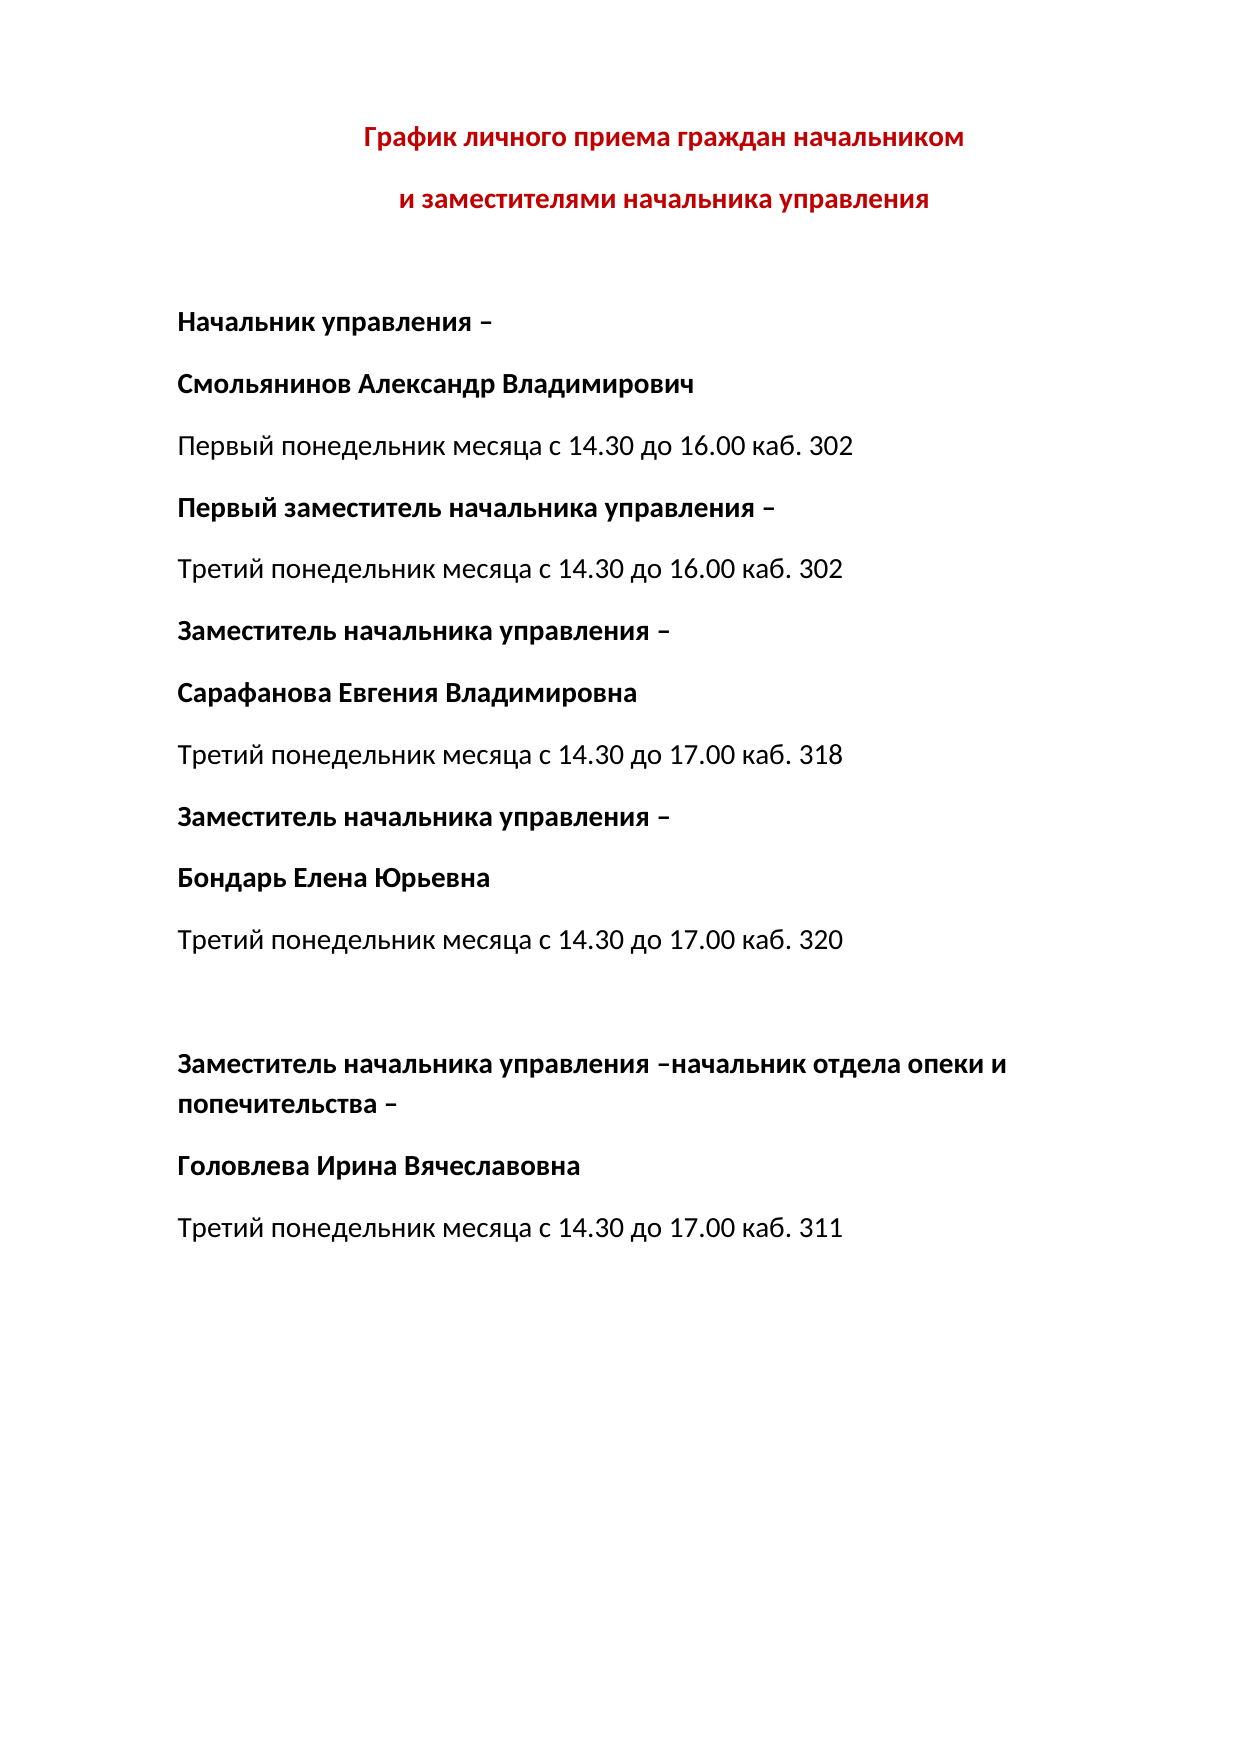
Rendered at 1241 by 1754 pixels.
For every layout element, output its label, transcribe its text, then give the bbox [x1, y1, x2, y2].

text Третий понедельник месяца с 14.30 до 17.00 каб. 318 [177, 736, 1152, 771]
text Сарафанова Евгения Владимировна [177, 674, 1152, 710]
text Первый заместитель начальника управления – [177, 489, 1152, 524]
text Начальник управления – [177, 303, 1152, 339]
text Первый понедельник месяца с 14.30 до 16.00 каб. 302 [177, 427, 1152, 463]
text Третий понедельник месяца с 14.30 до 17.00 каб. 311 [177, 1209, 1152, 1245]
text и заместителями начальника управления [177, 180, 1152, 216]
text Заместитель начальника управления –начальник отдела опеки и попечительства – [177, 1045, 1152, 1121]
text Третий понедельник месяца с 14.30 до 17.00 каб. 320 [177, 921, 1152, 957]
text Головлева Ирина Вячеславовна [177, 1147, 1152, 1183]
text Заместитель начальника управления – [177, 612, 1152, 648]
text Заместитель начальника управления – [177, 798, 1152, 833]
text Смольянинов Александр Владимирович [177, 365, 1152, 401]
text Бондарь Елена Юрьевна [177, 859, 1152, 895]
text Третий понедельник месяца с 14.30 до 16.00 каб. 302 [177, 551, 1152, 586]
text График личного приема граждан начальником [177, 118, 1152, 154]
